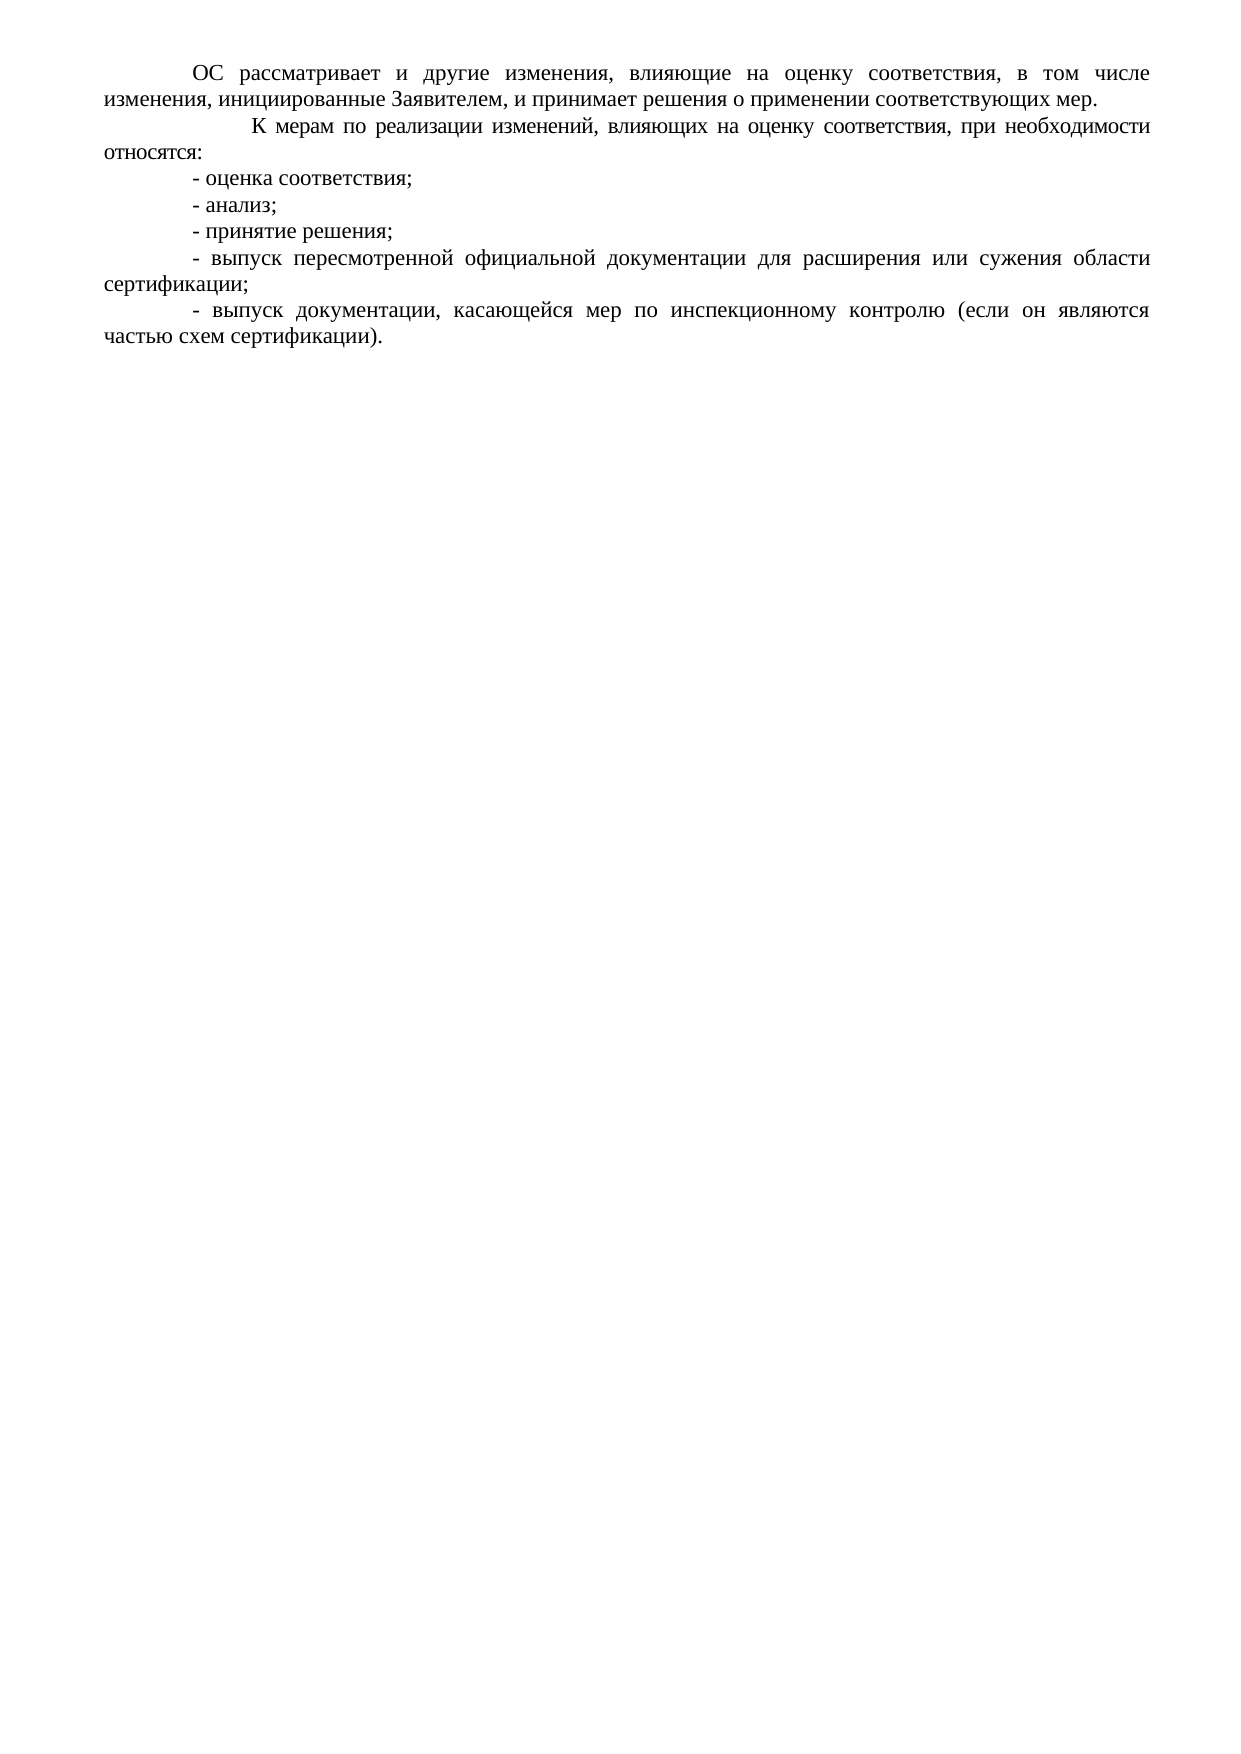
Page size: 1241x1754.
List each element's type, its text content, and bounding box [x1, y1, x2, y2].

text - принятие решения; [103, 217, 1152, 243]
text - выпуск документации, касающейся мер по инспекционному контролю (если он являются частью схем сертификации). [103, 296, 1152, 349]
text К мерам по реализации изменений, влияющих на оценку соответствия, при необходимости относятся: [103, 112, 1152, 164]
text - выпуск пересмотренной официальной документации для расширения или сужения области сертификации; [103, 243, 1152, 296]
text - оценка соответствия; [103, 164, 1152, 191]
text ОС рассматривает и другие изменения, влияющие на оценку соответствия, в том числе изменения, инициированные Заявителем, и принимает решения о применении соответствующих мер. [103, 59, 1152, 112]
text - анализ; [103, 191, 1152, 217]
